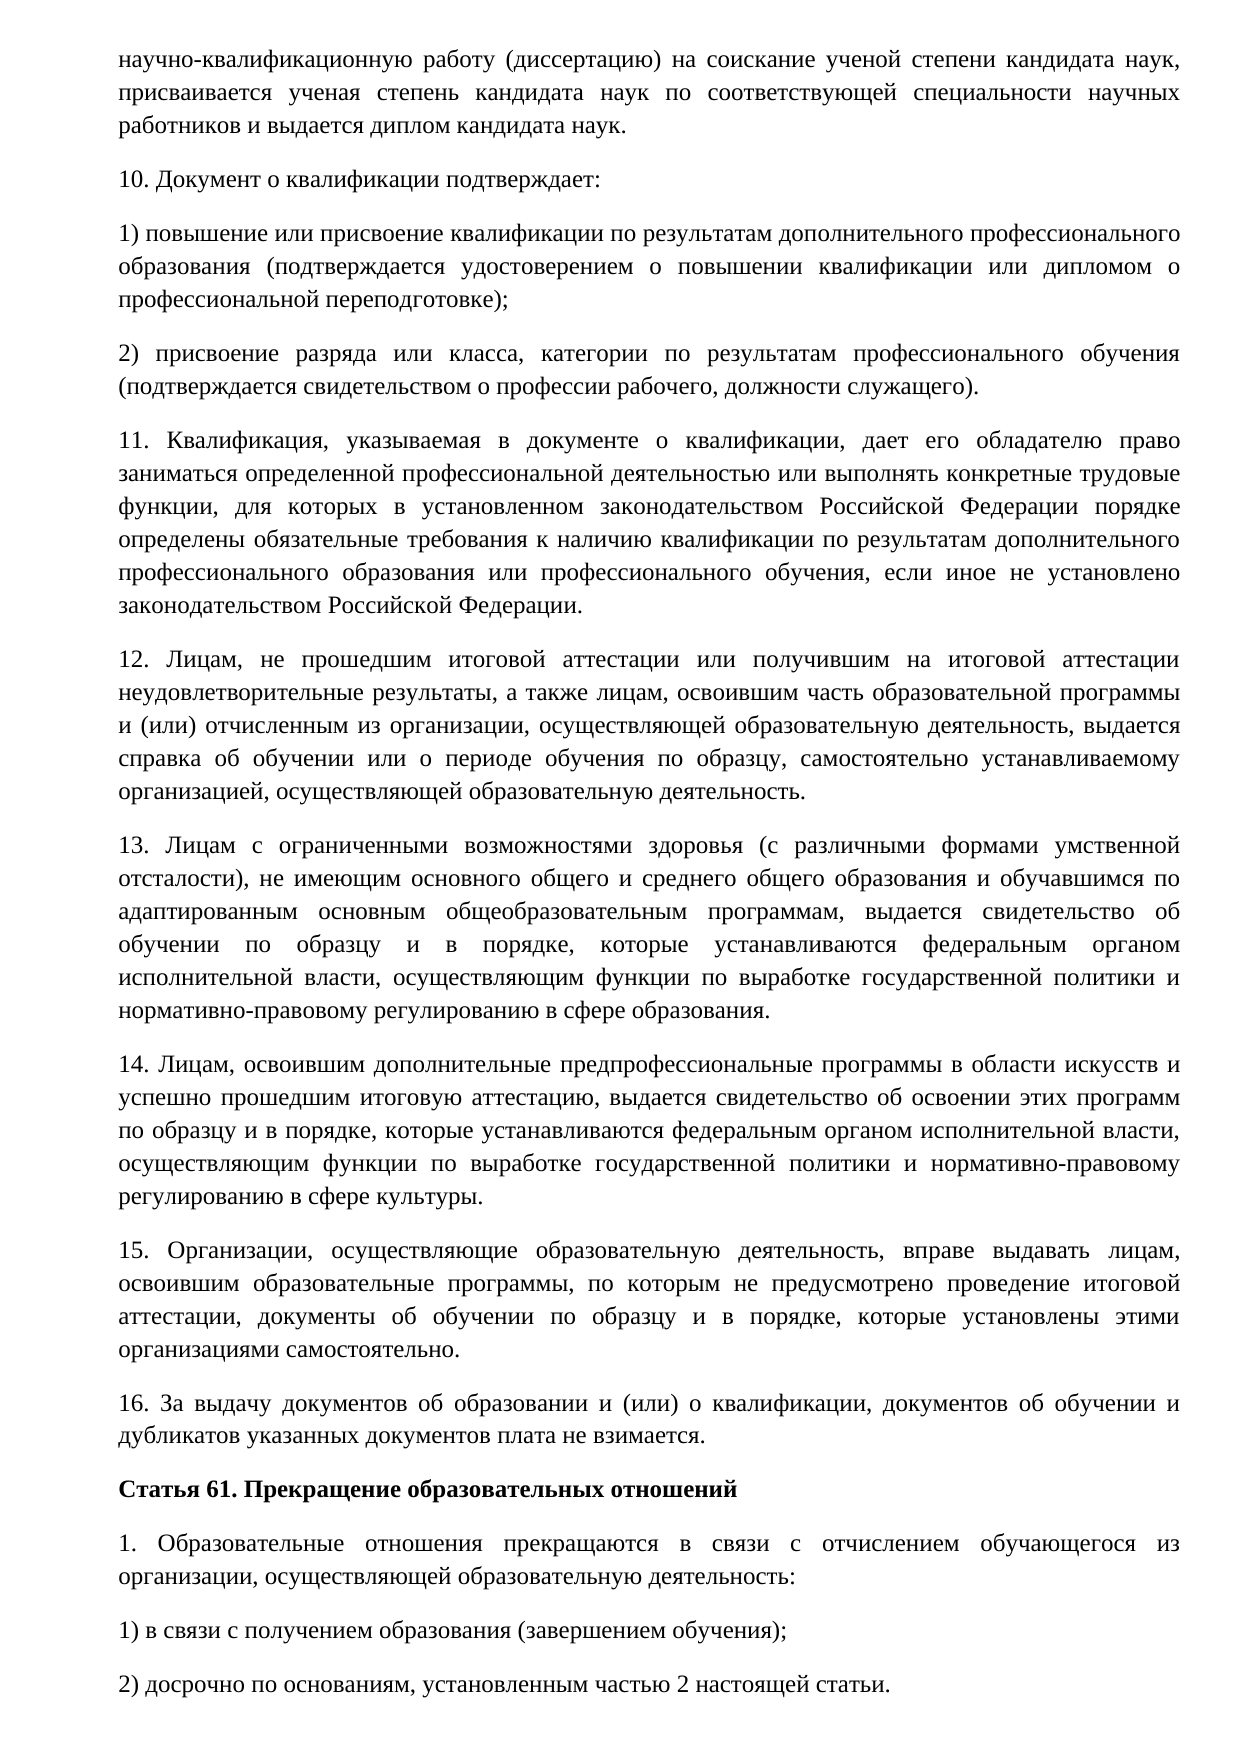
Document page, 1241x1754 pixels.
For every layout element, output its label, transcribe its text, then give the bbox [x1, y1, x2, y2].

text 2) присвоение разряда или класса, категории по результатам профессионального обучения (подтверждается свидетельством о профессии рабочего, должности служащего). [118, 338, 1181, 400]
text 15. Организации, осуществляющие образовательную деятельность, вправе выдавать лицам, освоившим образовательные программы, по которым не предусмотрено проведение итоговой аттестации, документы об обучении по образцу и в порядке, которые установлены этими организациями самостоятельно. [118, 1235, 1181, 1362]
text 11. Квалификация, указываемая в документе о квалификации, дает его обладателю право заниматься определенной профессиональной деятельностью или выполнять конкретные трудовые функции, для которых в установленном законодательством Российской Федерации порядке определены обязательные требования к наличию квалификации по результатам дополнительного профессионального образования или профессионального обучения, если иное не установлено законодательством Российской Федерации. [118, 425, 1181, 619]
text Статья 61. Прекращение образовательных отношений [118, 1474, 1181, 1503]
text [118, 44, 1181, 139]
text 10. Документ о квалификации подтверждает: [118, 164, 1181, 193]
text 1) в связи с получением образования (завершением обучения); [118, 1615, 1181, 1644]
text 1. Образовательные отношения прекращаются в связи с отчислением обучающегося из организации, осуществляющей образовательную деятельность: [118, 1528, 1181, 1590]
text 13. Лицам с ограниченными возможностями здоровья (с различными формами умственной отсталости), не имеющим основного общего и среднего общего образования и обучавшимся по адаптированным основным общеобразовательным программам, выдается свидетельство об обучении по образцу и в порядке, которые устанавливаются федеральным органом исполнительной власти, осуществляющим функции по выработке государственной политики и нормативно-правовому регулированию в сфере образования. [118, 830, 1181, 1024]
text 2) досрочно по основаниям, установленным частью 2 настоящей статьи. [118, 1669, 1181, 1698]
text 14. Лицам, освоившим дополнительные предпрофессиональные программы в области искусств и успешно прошедшим итоговую аттестацию, выдается свидетельство об освоении этих программ по образцу и в порядке, которые устанавливаются федеральным органом исполнительной власти, осуществляющим функции по выработке государственной политики и нормативно-правовому регулированию в сфере культуры. [118, 1049, 1181, 1209]
text 12. Лицам, не прошедшим итоговой аттестации или получившим на итоговой аттестации неудовлетворительные результаты, а также лицам, освоившим часть образовательной программы и (или) отчисленным из организации, осуществляющей образовательную деятельность, выдается справка об обучении или о периоде обучения по образцу, самостоятельно устанавливаемому организацией, осуществляющей образовательную деятельность. [118, 644, 1181, 805]
text 1) повышение или присвоение квалификации по результатам дополнительного профессионального образования (подтверждается удостоверением о повышении квалификации или дипломом о профессиональной переподготовке); [118, 218, 1181, 313]
text 16. За выдачу документов об образовании и (или) о квалификации, документов об обучении и дубликатов указанных документов плата не взимается. [118, 1388, 1181, 1449]
